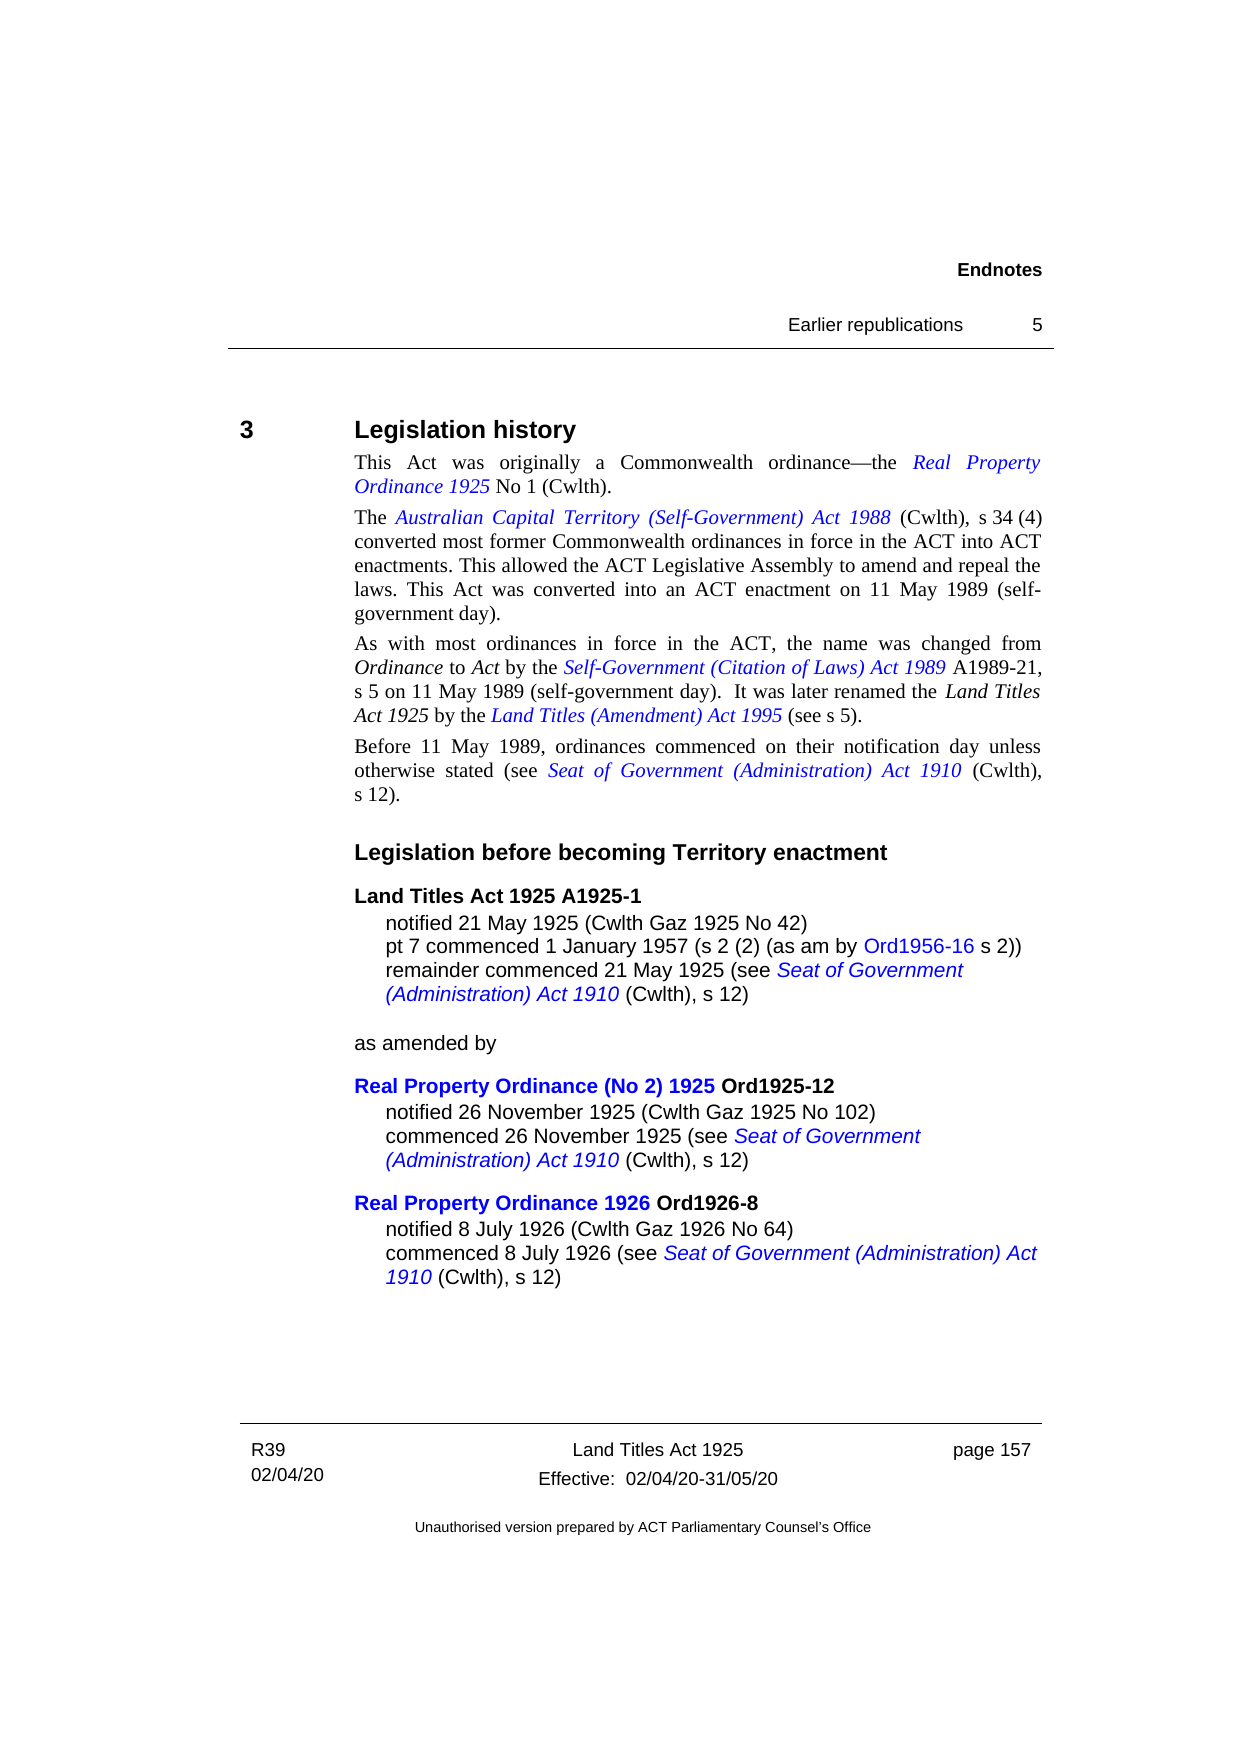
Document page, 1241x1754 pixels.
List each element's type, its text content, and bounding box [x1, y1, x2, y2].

text notified 26 November 1925 (Cwlth Gaz 1925 No 102) commenced 26 November 1925 (see Seat of Government (Administration) Act 1910 (Cwlth), s 12) [385, 1100, 1042, 1172]
text as amended by [354, 1031, 1042, 1055]
text The Australian Capital Territory (Self-Government) Act 1988 (Cwlth), s 34 (4) converted most former Commonwealth ordinances in force in the ACT into ACT enactments. This allowed the ACT Legislative Assembly to amend and repeal the laws. This Act was converted into an ACT enactment on 11 May 1989 (self-government day). [354, 505, 1042, 625]
text 3 Legislation history [239, 415, 1042, 444]
text Before 11 May 1989, ordinances commenced on their notification day unless otherwise stated (see Seat of Government (Administration) Act 1910 (Cwlth), s 12). [354, 734, 1042, 806]
text This Act was originally a Commonwealth ordinance—the Real Property Ordinance 1925 No 1 (Cwlth). [354, 450, 1042, 498]
text Real Property Ordinance (No 2) 1925 Ord1925-12 [354, 1074, 1042, 1098]
text notified 8 July 1926 (Cwlth Gaz 1926 No 64) commenced 8 July 1926 (see Seat of Government (Administration) Act 1910 (Cwlth), s 12) [385, 1217, 1042, 1288]
text Land Titles Act 1925 A1925-1 [354, 884, 1042, 908]
text As with most ordinances in force in the ACT, the name was changed from Ordinance to Act by the Self-Government (Citation of Laws) Act 1989 A1989-21, s 5 on 11 May 1989 (self-government day). It was later renamed the Land Titles Act 1925 by the Land Titles (Amendment) Act 1995 (see s 5). [354, 631, 1042, 727]
text Legislation before becoming Territory enactment [239, 839, 1042, 866]
text Real Property Ordinance 1926 Ord1926-8 [354, 1191, 1042, 1214]
text notified 21 May 1925 (Cwlth Gaz 1925 No 42) pt 7 commenced 1 January 1957 (s 2 (2) (as am by Ord1956-16 s 2)) remainder commenced 21 May 1925 (see Seat of Government (Administration) Act 1910 (Cwlth), s 12) [385, 910, 1042, 1006]
